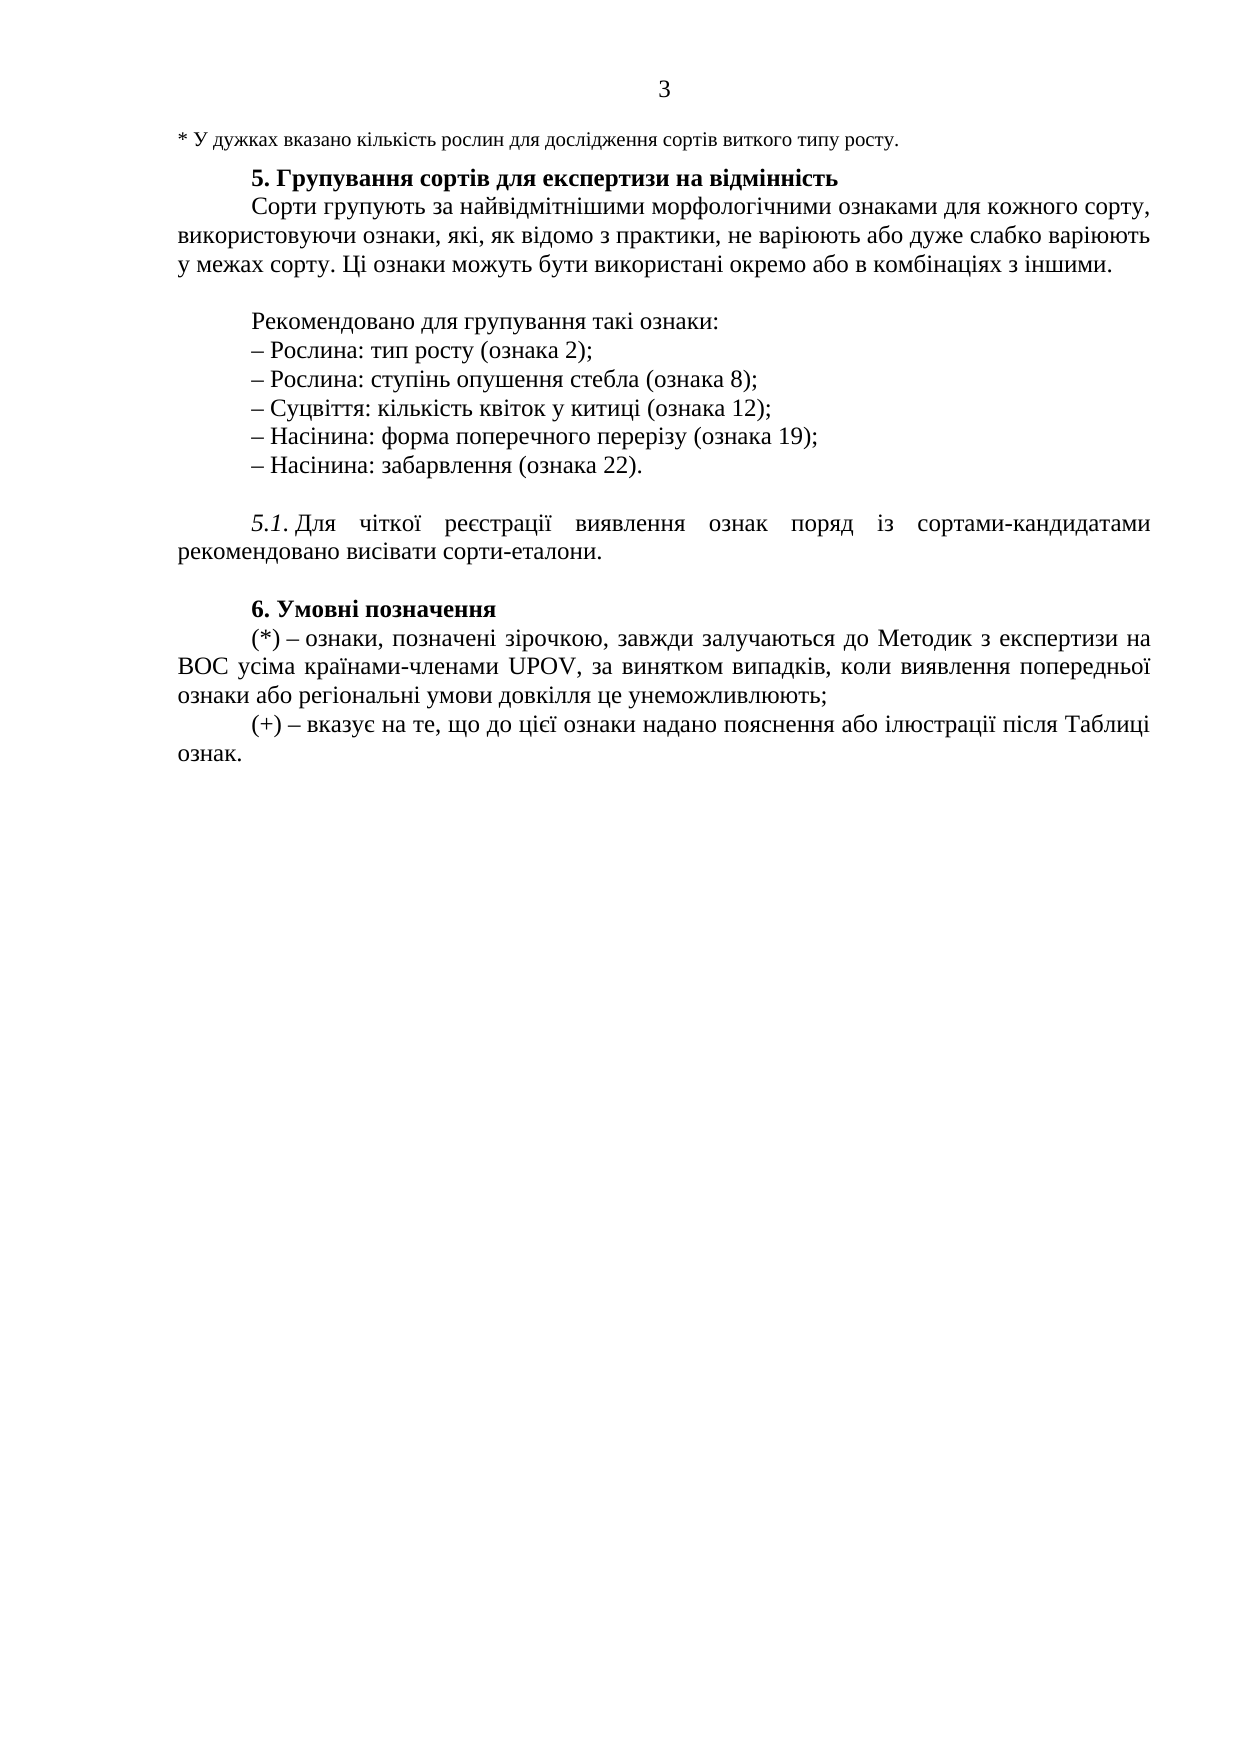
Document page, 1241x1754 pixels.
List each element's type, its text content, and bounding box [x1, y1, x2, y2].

text (+) – вказує на те, що до цієї ознаки надано пояснення або ілюстрації після Таблиці ознак. [177, 709, 1152, 766]
text Сорти групують за найвідмітнішими морфологічними ознаками для кожного сорту, використовуючи ознаки, які, як відомо з практики, не варіюють або дуже слабко варіюють у межах сорту. Ці ознаки можуть бути використані окремо або в комбінаціях з іншими. [177, 191, 1152, 278]
text 6. Умовні позначення [177, 594, 1152, 623]
text – Насінина: форма поперечного перерізу (ознака 19); [177, 421, 1152, 450]
text – Насінина: забарвлення (ознака 22). [177, 450, 1152, 479]
text Рекомендовано для групування такі ознаки: [177, 306, 1152, 335]
text * У дужках вказано кількість рослин для дослідження сортів виткого типу росту. [177, 127, 1152, 151]
text – Рослина: ступінь опушення стебла (ознака 8); [177, 364, 1152, 393]
text – Рослина: тип росту (ознака 2); [177, 335, 1152, 364]
text – Суцвіття: кількість квіток у китиці (ознака 12); [177, 393, 1152, 421]
text 5. Групування сортів для експертизи на відмінність [177, 163, 1152, 191]
text 5.1. Для чіткої реєстрації виявлення ознак поряд із сортами-кандидатами рекомендовано висівати сорти-еталони. [177, 508, 1152, 565]
text (*) – ознаки, позначені зірочкою, завжди залучаються до Методик з експертизи на ВОС усіма країнами-членами UPOV, за винятком випадків, коли виявлення попередньої ознаки або регіональні умови довкілля це унеможливлюють; [177, 623, 1152, 709]
